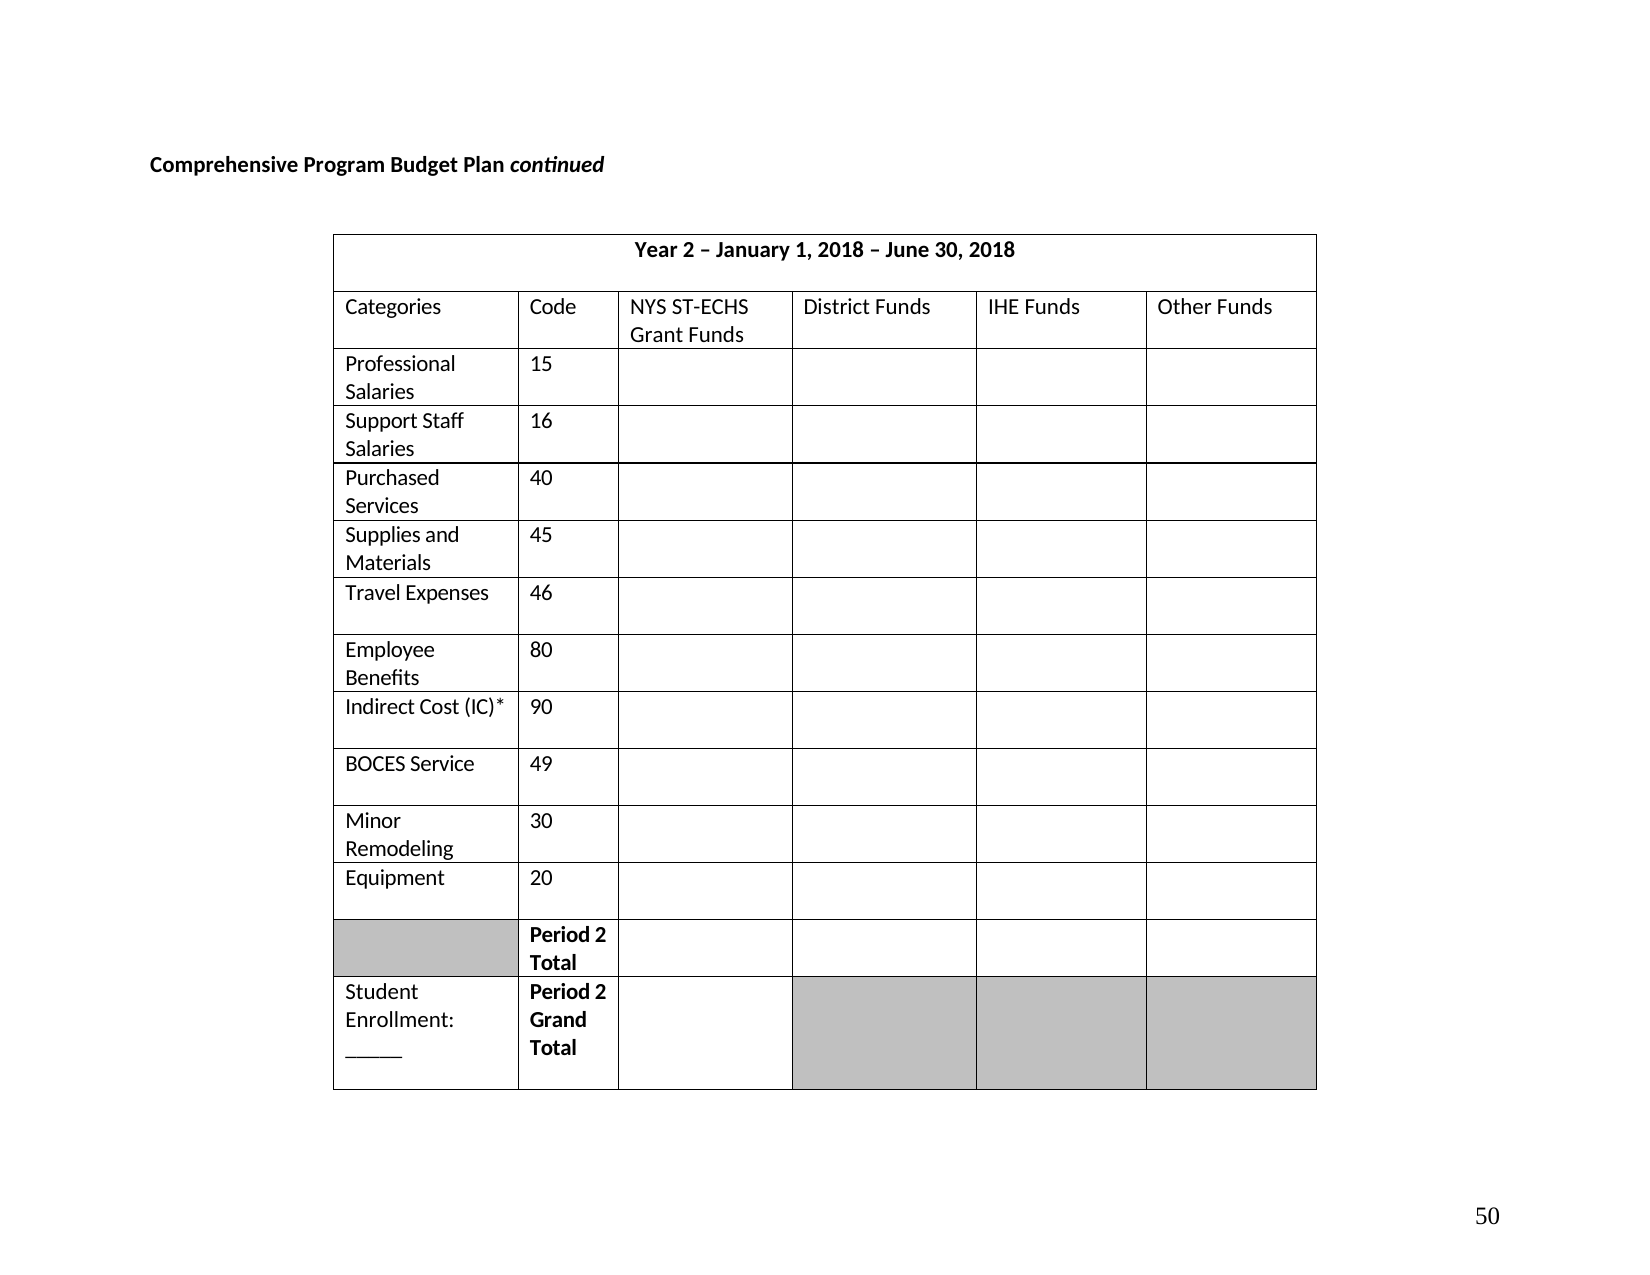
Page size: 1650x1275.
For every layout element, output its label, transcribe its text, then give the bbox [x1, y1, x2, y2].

table_cell Student Enrollment: _____ [334, 977, 518, 1089]
table_cell Other Funds [1147, 292, 1316, 348]
table_cell 30 [519, 806, 618, 862]
table_cell District Funds [793, 292, 976, 348]
table_cell [793, 635, 976, 691]
table_cell [619, 349, 792, 405]
table_cell [977, 635, 1146, 691]
table_cell Indirect Cost (IC)* [334, 692, 518, 748]
table_cell [977, 806, 1146, 862]
table_cell [1147, 977, 1316, 1089]
table_cell 40 [519, 464, 618, 519]
table_cell [1147, 578, 1316, 634]
table_cell 49 [519, 749, 618, 805]
table_cell Code [519, 292, 618, 348]
table_cell 16 [519, 406, 618, 462]
table_cell [793, 521, 976, 577]
table_cell [977, 749, 1146, 805]
table_cell [1147, 349, 1316, 405]
table_cell [793, 349, 976, 405]
table_cell 45 [519, 521, 618, 577]
table_cell [1147, 749, 1316, 805]
table_cell Minor Remodeling [334, 806, 518, 862]
table_cell [977, 464, 1146, 519]
table_cell [1147, 692, 1316, 748]
table_cell [619, 578, 792, 634]
table_cell [619, 977, 792, 1089]
table_cell [793, 920, 976, 976]
table_header Year 2 – January 1, 2018 – June 30, 2018 [334, 235, 1316, 291]
table_cell 90 [519, 692, 618, 748]
table_cell [619, 406, 792, 462]
table_cell Supplies and Materials [334, 521, 518, 577]
table_cell [1147, 920, 1316, 976]
table_cell [619, 749, 792, 805]
table_cell Professional Salaries [334, 349, 518, 405]
table_cell Employee Benefits [334, 635, 518, 691]
table_cell [793, 806, 976, 862]
table_cell IHE Funds [977, 292, 1146, 348]
table_cell BOCES Service [334, 749, 518, 805]
table_cell [619, 635, 792, 691]
table_cell [977, 349, 1146, 405]
table_cell Travel Expenses [334, 578, 518, 634]
table_cell Equipment [334, 863, 518, 919]
table_cell [793, 977, 976, 1089]
table_cell [793, 692, 976, 748]
table_cell [1147, 863, 1316, 919]
table_cell Purchased Services [334, 464, 518, 519]
table_cell [977, 920, 1146, 976]
table_cell [977, 863, 1146, 919]
table_cell [793, 863, 976, 919]
table_cell [619, 692, 792, 748]
table_cell [977, 578, 1146, 634]
table_cell [977, 692, 1146, 748]
table_cell [793, 578, 976, 634]
table_cell NYS ST-ECHS Grant Funds [619, 292, 792, 348]
table_cell [1147, 406, 1316, 462]
table_cell 15 [519, 349, 618, 405]
table_cell Support Staff Salaries [334, 406, 518, 462]
table_cell Period 2 Total [519, 920, 618, 976]
table_cell [793, 464, 976, 519]
table_cell Categories [334, 292, 518, 348]
table_cell [619, 863, 792, 919]
table_cell [1147, 806, 1316, 862]
table_cell [977, 977, 1146, 1089]
table_cell 20 [519, 863, 618, 919]
table_cell [1147, 635, 1316, 691]
table_cell 80 [519, 635, 618, 691]
table_cell [619, 464, 792, 519]
text Comprehensive Program Budget Plan continued [150, 150, 1500, 178]
table_cell [619, 920, 792, 976]
table_cell [793, 749, 976, 805]
table_cell 46 [519, 578, 618, 634]
table_cell [977, 406, 1146, 462]
table_cell [793, 406, 976, 462]
table_cell [977, 521, 1146, 577]
table_cell [619, 806, 792, 862]
table_cell Period 2 Grand Total [519, 977, 618, 1089]
table_cell [1147, 464, 1316, 519]
table_cell [334, 920, 518, 976]
table_cell [619, 521, 792, 577]
table_cell [1147, 521, 1316, 577]
